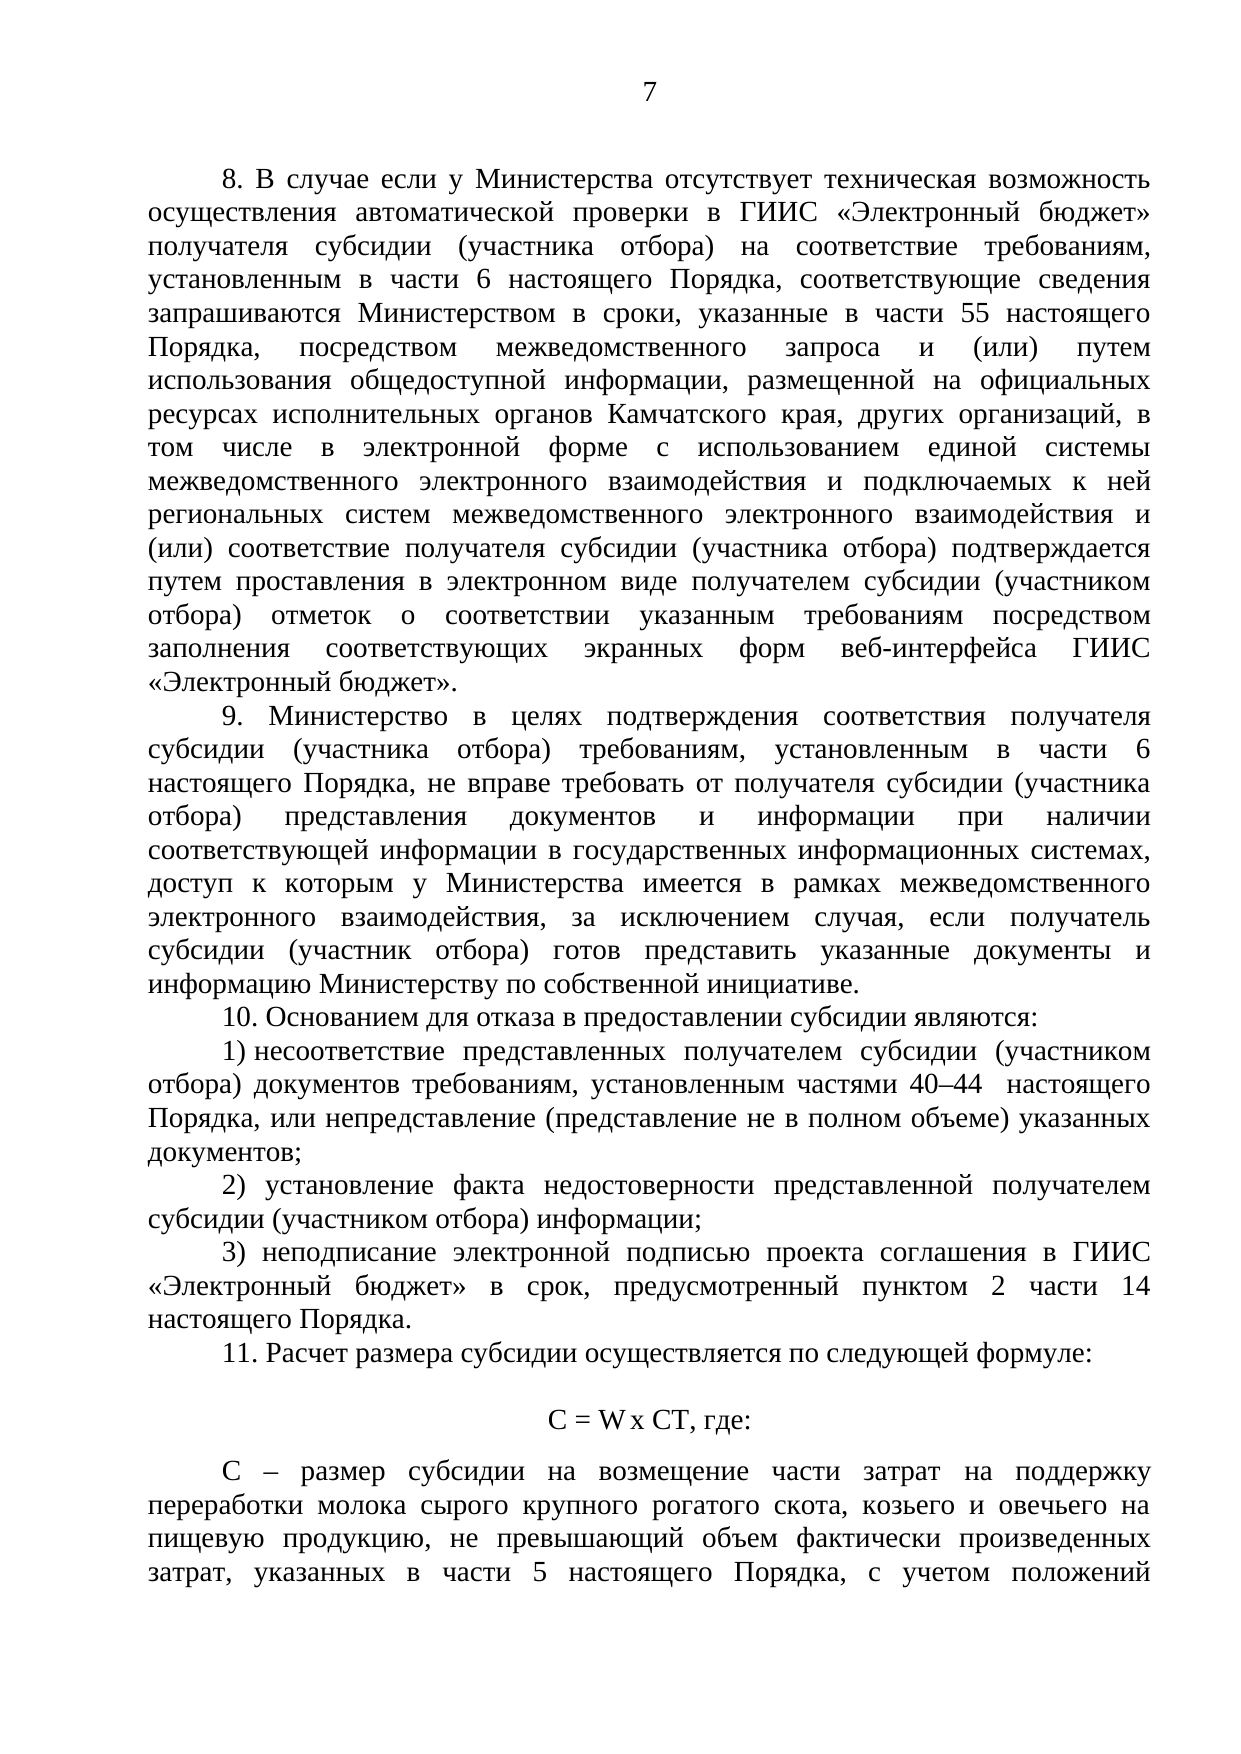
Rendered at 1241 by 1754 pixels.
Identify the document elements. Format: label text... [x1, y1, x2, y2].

text 11. Расчет размера субсидии осуществляется по следующей формуле: [148, 1335, 1152, 1368]
text 3) неподписание электронной подписью проекта соглашения в ГИИС «Электронный бюджет» в срок, предусмотренный пунктом 2 части 14 настоящего Порядка. [148, 1234, 1152, 1335]
text 2) установление факта недостоверности представленной получателем субсидии (участником отбора) информации; [148, 1167, 1152, 1234]
list несоответствие представленных получателем субсидии (участником отбора) документов требованиям, установленным частями 40–44 настоящего Порядка, или непредставление (представление не в полном объеме) указанных документов; [148, 1033, 1152, 1167]
text 9. Министерство в целях подтверждения соответствия получателя субсидии (участника отбора) требованиям, установленным в части 6 настоящего Порядка, не вправе требовать от получателя субсидии (участника отбора) представления документов и информации при наличии соответствующей информации в государственных информационных системах, доступ к которым у Министерства имеется в рамках межведомственного электронного взаимодействия, за исключением случая, если получатель субсидии (участник отбора) готов представить указанные документы и информацию Министерству по собственной инициативе. [148, 698, 1152, 999]
text 10. Основанием для отказа в предоставлении субсидии являются: [148, 999, 1152, 1033]
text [148, 1453, 1152, 1587]
text С = W x CT, где: [148, 1402, 1152, 1436]
text 8. В случае если у Министерства отсутствует техническая возможность осуществления автоматической проверки в ГИИС «Электронный бюджет» получателя субсидии (участника отбора) на соответствие требованиям, установленным в части 6 настоящего Порядка, соответствующие сведения запрашиваются Министерством в сроки, указанные в части 55 настоящего Порядка, посредством межведомственного запроса и (или) путем использования общедоступной информации, размещенной на официальных ресурсах исполнительных органов Камчатского края, других организаций, в том числе в электронной форме с использованием единой системы межведомственного электронного взаимодействия и подключаемых к ней региональных систем межведомственного электронного взаимодействия и (или) соответствие получателя субсидии (участника отбора) подтверждается путем проставления в электронном виде получателем субсидии (участником отбора) отметок о соответствии указанным требованиям посредством заполнения соответствующих экранных форм веб-интерфейса ГИИС «Электронный бюджет». [148, 161, 1152, 698]
